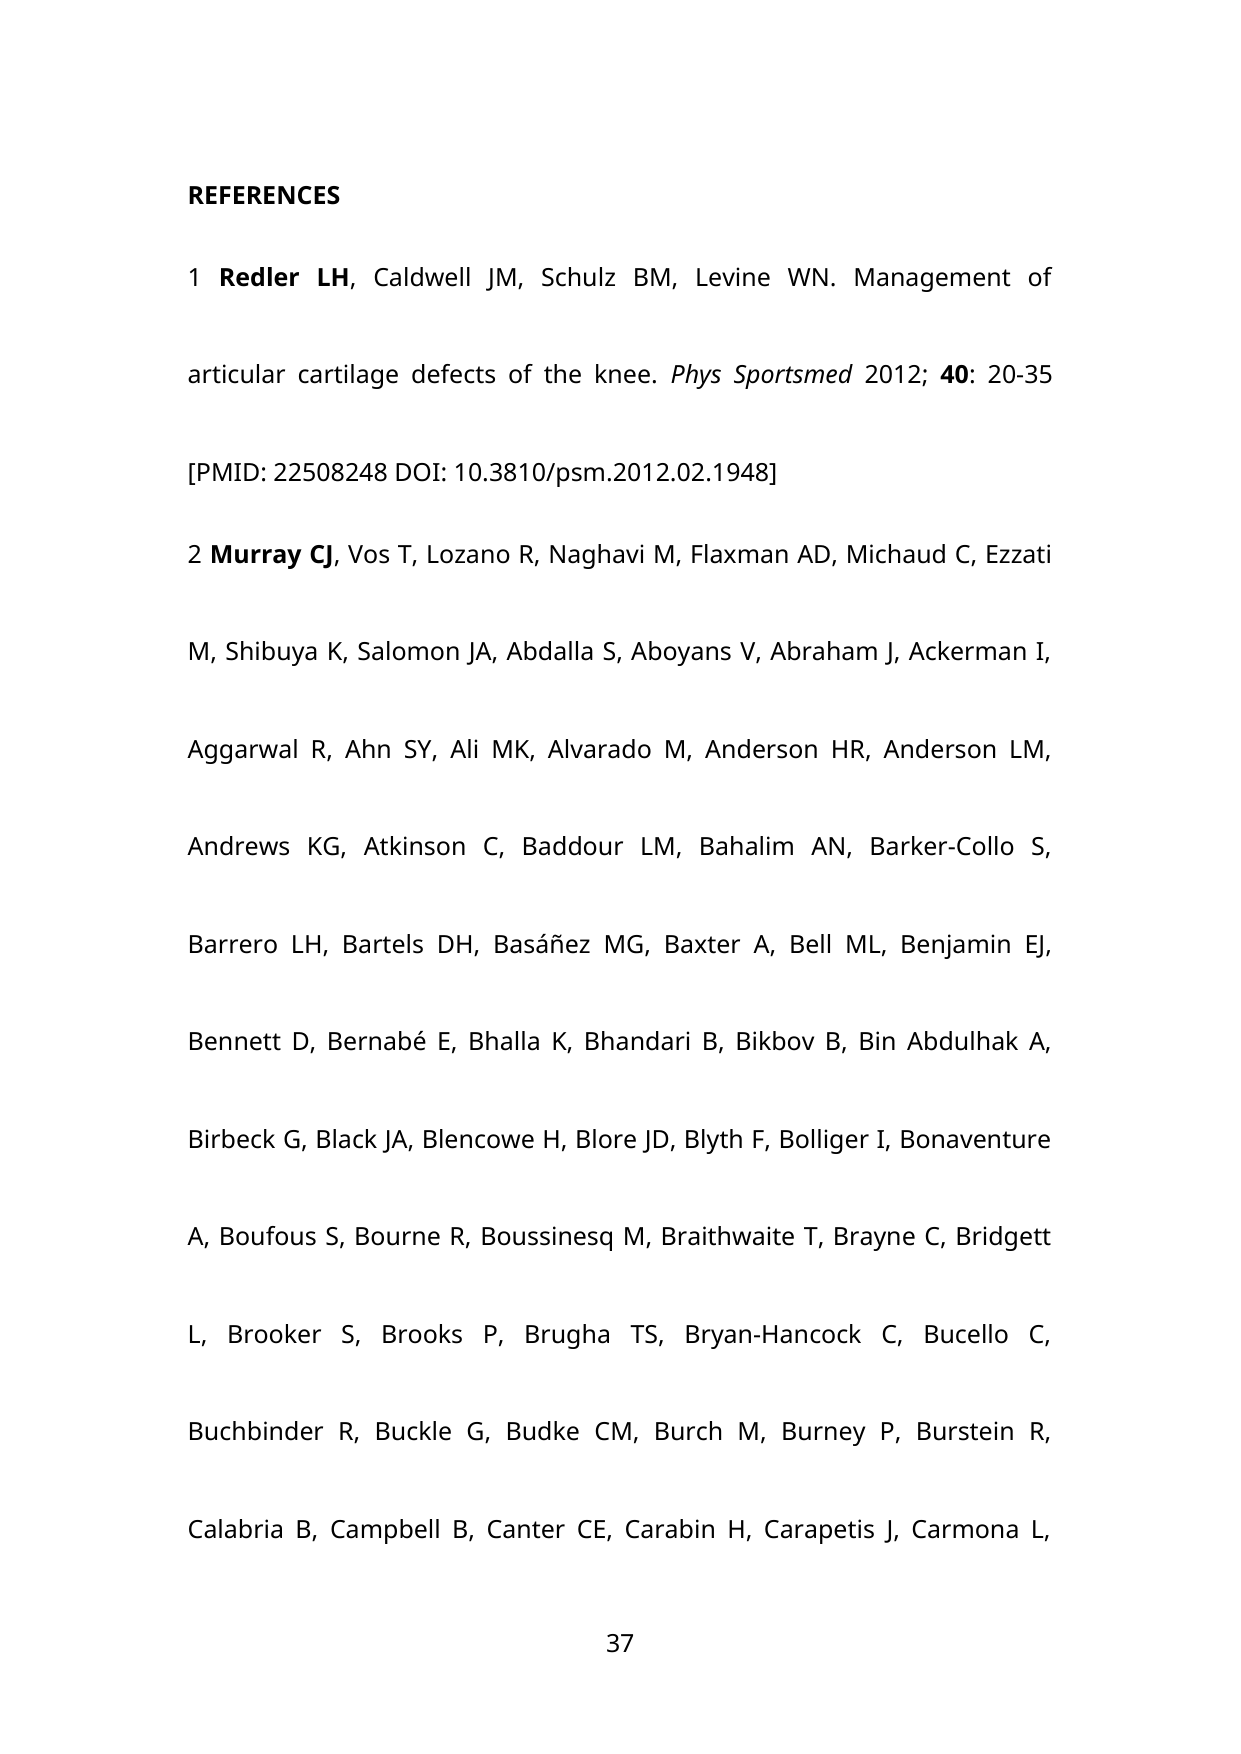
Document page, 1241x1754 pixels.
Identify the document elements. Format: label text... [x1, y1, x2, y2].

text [187, 521, 1053, 1561]
text REFERENCES [187, 162, 1053, 227]
text 1 Redler LH, Caldwell JM, Schulz BM, Levine WN. Management of articular cartilage defects of the knee. Phys Sportsmed 2012; 40: 20-35 [PMID: 22508248 DOI: 10.3810/psm.2012.02.1948] [187, 244, 1053, 504]
